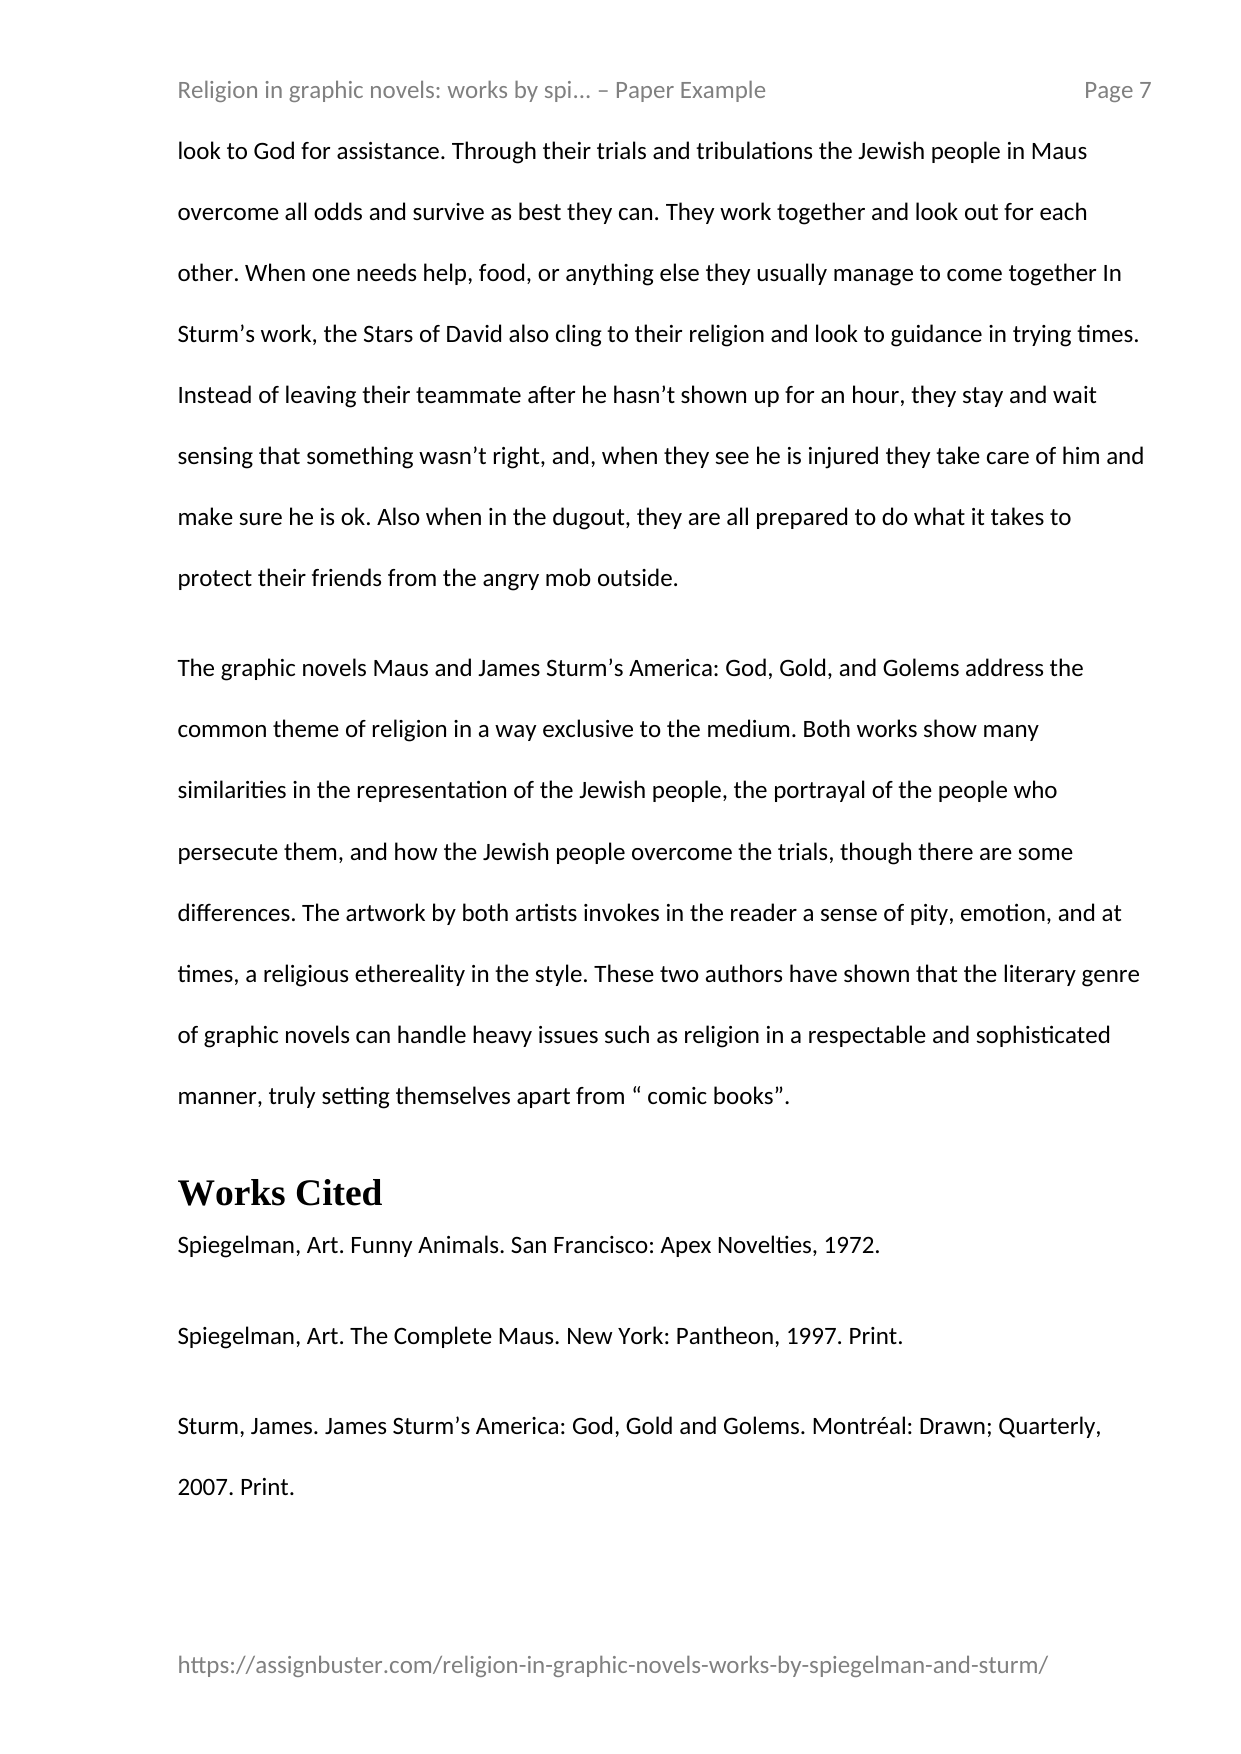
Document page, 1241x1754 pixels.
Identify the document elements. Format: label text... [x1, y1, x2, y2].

text Spiegelman, Art. The Complete Maus. New York: Pantheon, 1997. Print. [177, 1320, 1152, 1351]
text Spiegelman, Art. Funny Animals. San Francisco: Apex Novelties, 1972. [177, 1229, 1152, 1260]
subtitle Works Cited [177, 1170, 1152, 1213]
text Sturm, James. James Sturm’s America: God, Gold and Golems. Montréal: Drawn; Quarterly, 2007. Print. [177, 1411, 1152, 1502]
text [177, 135, 1152, 593]
text The graphic novels Maus and James Sturm’s America: God, Gold, and Golems address the common theme of religion in a way exclusive to the medium. Both works show many similarities in the representation of the Jewish people, the portrayal of the people who persecute them, and how the Jewish people overcome the trials, though there are some differences. The artwork by both artists invokes in the reader a sense of pity, emotion, and at times, a religious ethereality in the style. These two authors have shown that the literary genre of graphic novels can handle heavy issues such as religion in a respectable and sophisticated manner, truly setting themselves apart from “ comic books”. [177, 653, 1152, 1110]
